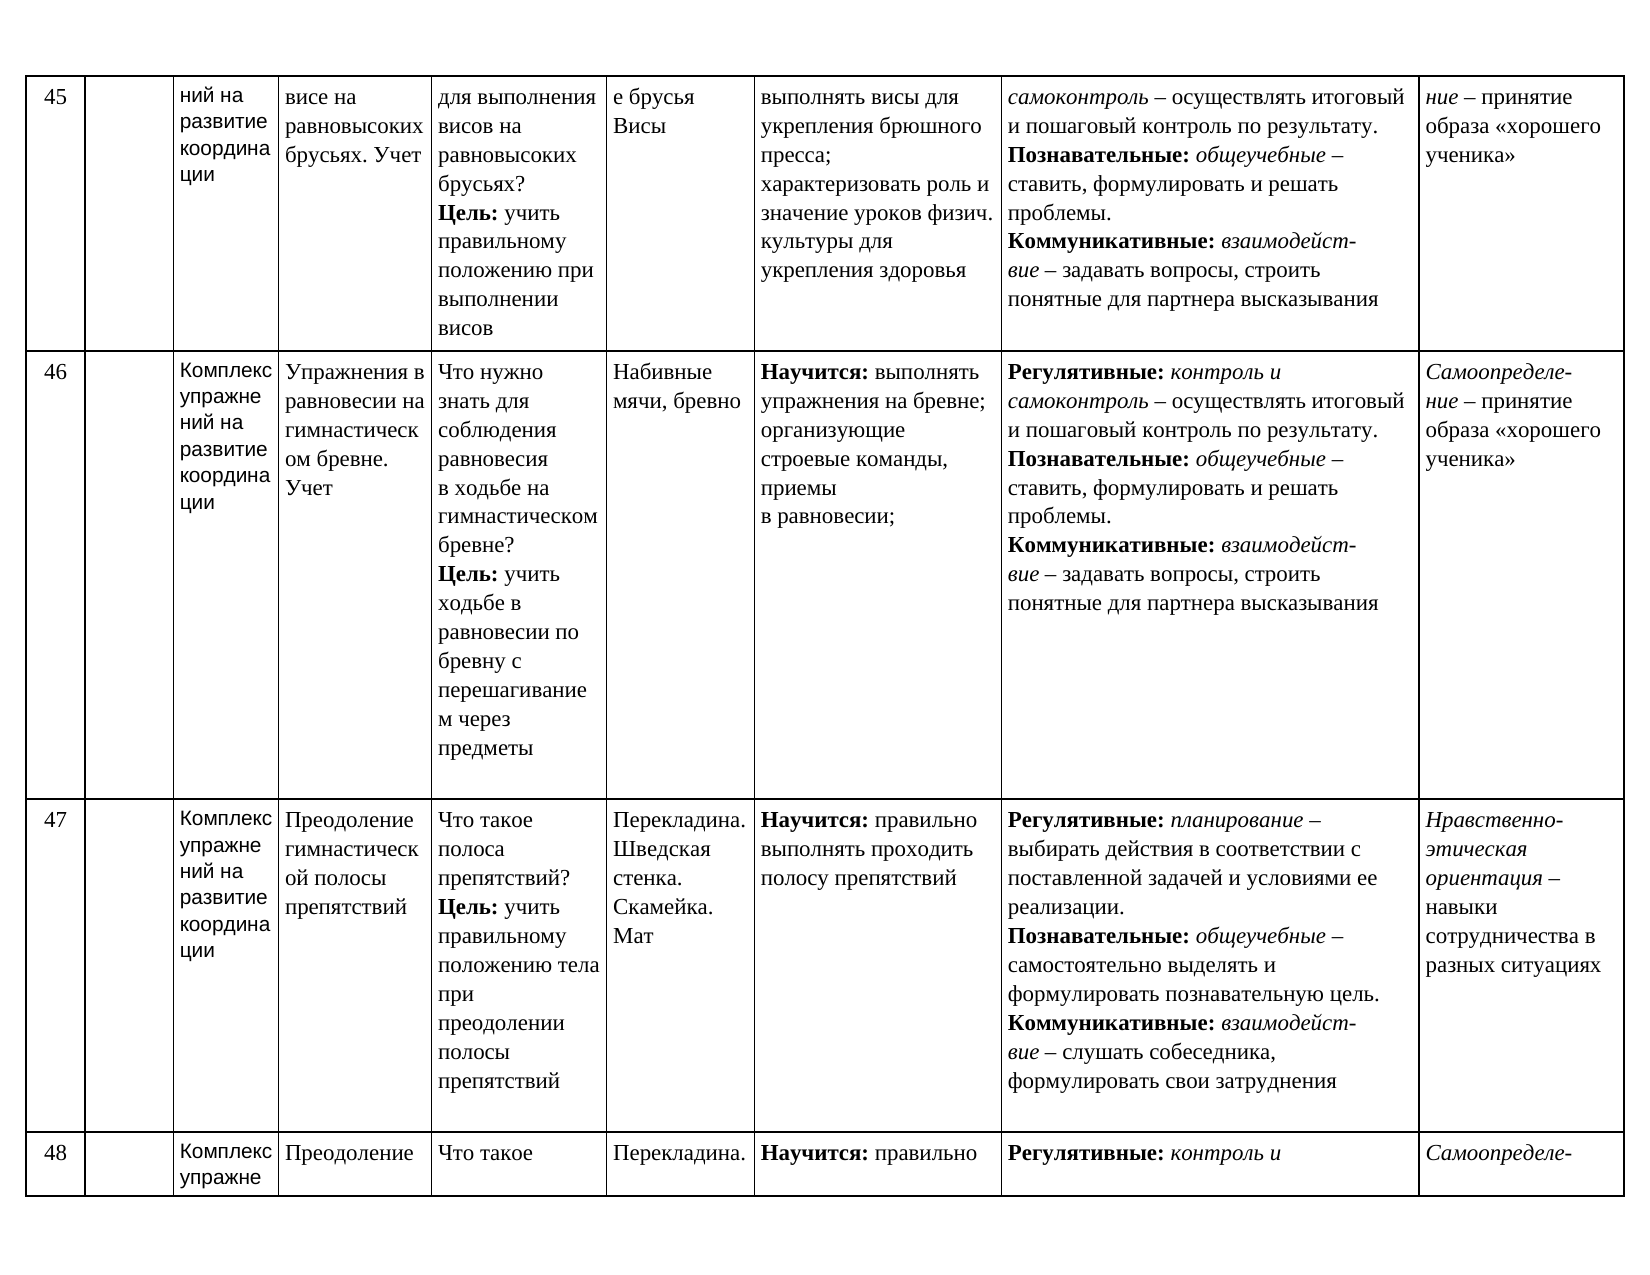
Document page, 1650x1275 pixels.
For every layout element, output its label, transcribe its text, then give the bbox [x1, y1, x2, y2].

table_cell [1420, 1133, 1623, 1195]
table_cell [432, 77, 606, 350]
table_cell Регулятивные: планирование – выбирать действия в соответствии с поставленной задачей и условиями ее реализации. Познавательные: общеучебные – самостоятельно выделять и формулировать познавательную цель. Коммуникативные: взаимодейст- вие – слушать собеседника, формулировать свои затруднения [1002, 800, 1418, 1131]
table_cell Что нужно знать для соблюдения равновесия в ходьбе на гимнастическом бревне? Цель: учить ходьбе в равновесии по бревну с перешагиванием через предметы [432, 352, 606, 798]
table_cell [755, 1133, 1001, 1195]
table_cell Научится: правильно выполнять проходить полосу препятствий [755, 800, 1001, 1131]
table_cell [1002, 77, 1418, 350]
table_cell Перекладина. Шведская стенка. Скамейка. Мат [607, 800, 754, 1131]
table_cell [755, 77, 1001, 350]
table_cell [1420, 77, 1623, 350]
table_cell Упражнения в равновесии на гимнастическом бревне. Учет [279, 352, 431, 798]
table_cell 48 [27, 1133, 84, 1195]
table_cell 46 [27, 352, 84, 798]
table_cell Комплекс упражнений на развитие координации [174, 352, 278, 798]
table_cell Преодоление гимнастической полосы препятствий [279, 800, 431, 1131]
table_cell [1002, 1133, 1418, 1195]
table_cell Нравственно-этическая ориентация – навыки сотрудничества в разных ситуациях [1420, 800, 1623, 1131]
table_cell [607, 77, 754, 350]
table_cell Что такое полоса препятствий? Цель: учить правильному положению тела при преодолении полосы препятствий [432, 800, 606, 1131]
table_cell Самоопределе- ние – принятие образа «хорошего ученика» [1420, 352, 1623, 798]
table_cell [86, 77, 173, 350]
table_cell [432, 1133, 606, 1195]
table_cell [174, 1133, 278, 1195]
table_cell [279, 77, 431, 350]
table_cell 44-45 [27, 77, 84, 350]
table_cell Набивные мячи, бревно [607, 352, 754, 798]
table_cell 47 [27, 800, 84, 1131]
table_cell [174, 77, 278, 350]
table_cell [279, 1133, 431, 1195]
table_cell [607, 1133, 754, 1195]
table_cell [86, 352, 173, 798]
table_cell Научится: выполнять упражнения на бревне; организующие строевые команды, приемы в равновесии; [755, 352, 1001, 798]
table_cell [86, 800, 173, 1131]
table_cell [86, 1133, 173, 1195]
table_cell Комплекс упражнений на развитие координации [174, 800, 278, 1131]
